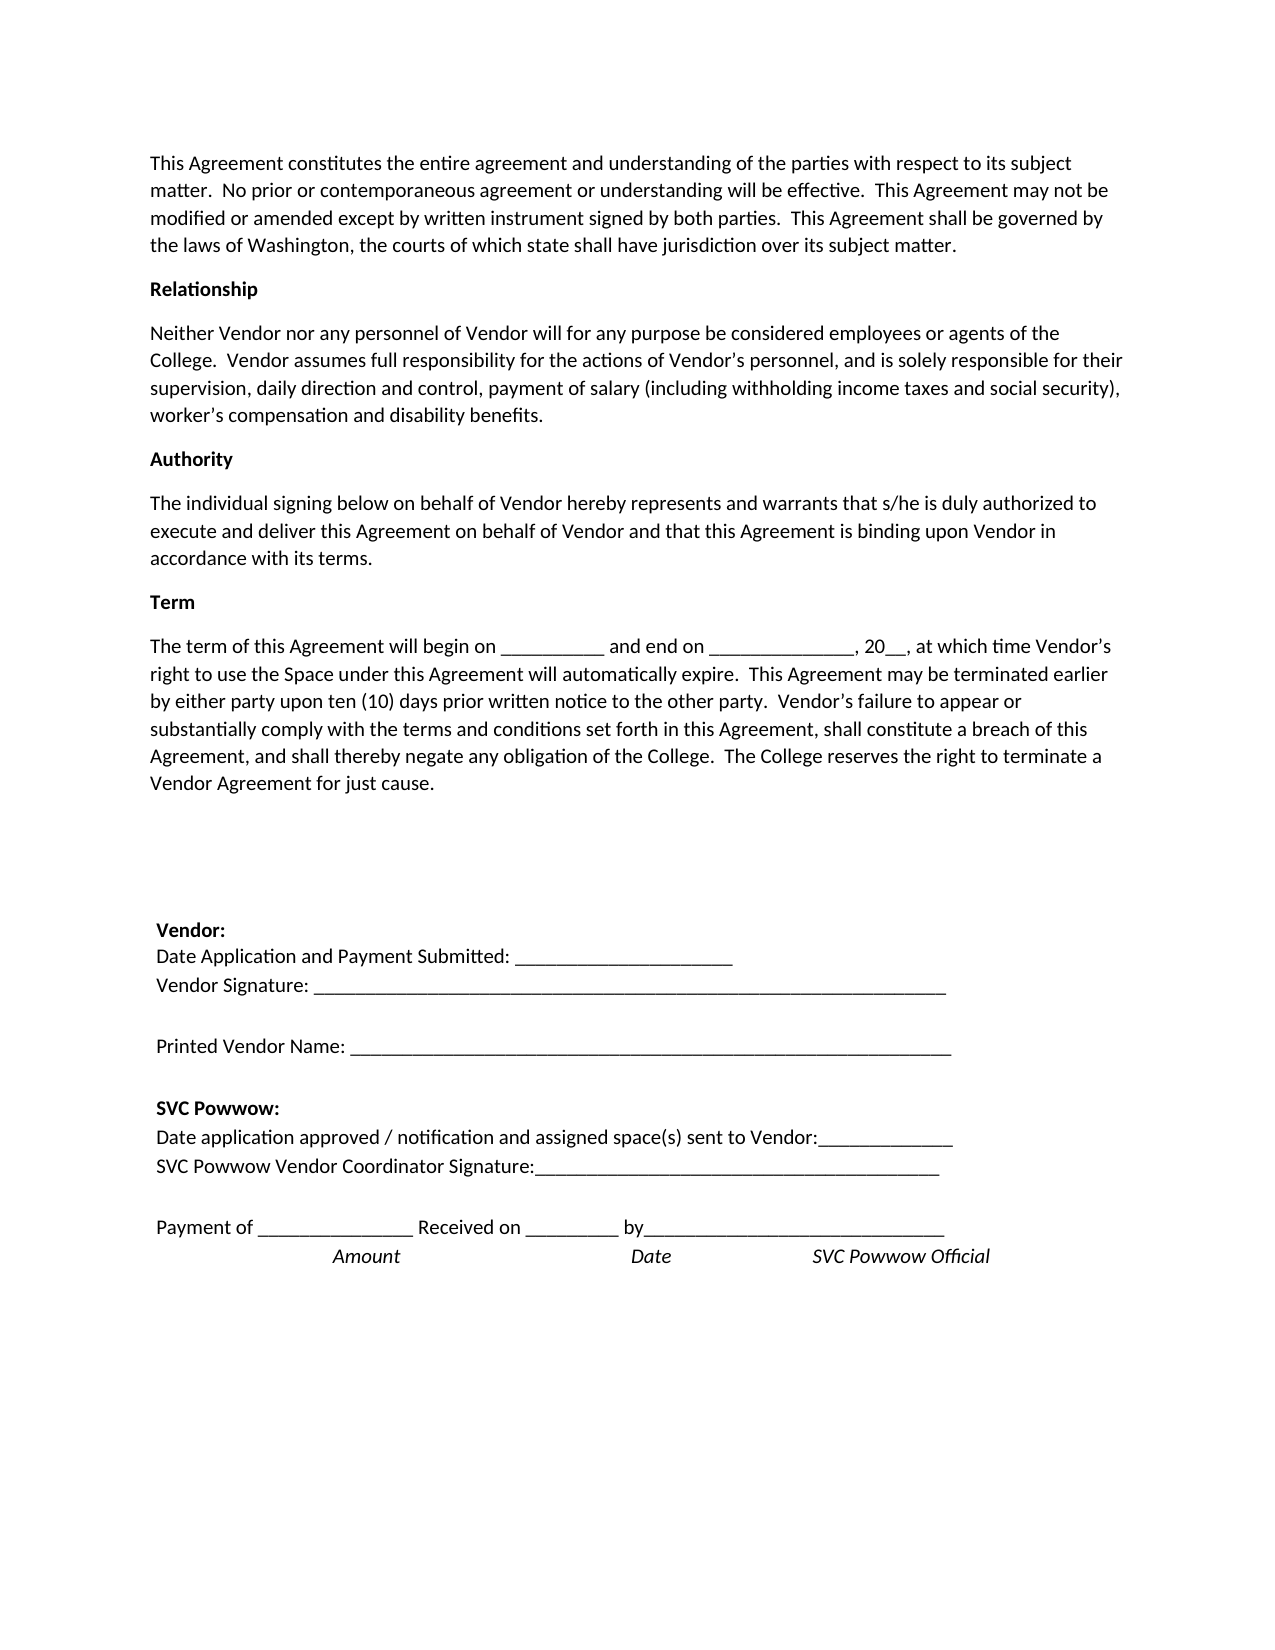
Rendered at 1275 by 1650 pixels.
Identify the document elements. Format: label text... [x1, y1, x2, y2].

text SVC Powwow Vendor Coordinator Signature:_______________________________________ [156, 1153, 1125, 1178]
text Amount Date SVC Powwow Official [156, 1244, 1125, 1269]
text Neither Vendor nor any personnel of Vendor will for any purpose be considered employees or agents of the College. Vendor assumes full responsibility for the actions of Vendor’s personnel, and is solely responsible for their supervision, daily direction and control, payment of salary (including withholding income taxes and social security), worker’s compensation and disability benefits. [150, 320, 1125, 428]
text Printed Vendor Name: __________________________________________________________ [156, 1033, 1125, 1059]
text Date application approved / notification and assigned space(s) sent to Vendor:_____________ [156, 1124, 1125, 1149]
text Relationship [150, 276, 1125, 302]
text The term of this Agreement will begin on __________ and end on ______________, 20__, at which time Vendor’s right to use the Space under this Agreement will automatically expire. This Agreement may be terminated earlier by either party upon ten (10) days prior written notice to the other party. Vendor’s failure to appear or substantially comply with the terms and conditions set forth in this Agreement, shall constitute a breach of this Agreement, and shall thereby negate any obligation of the College. The College reserves the right to terminate a Vendor Agreement for just cause. [150, 633, 1125, 796]
text Date Application and Payment Submitted: _____________________ [156, 943, 1125, 968]
text Authority [150, 447, 1125, 472]
text Term [150, 589, 1125, 615]
text Vendor: [156, 917, 1125, 943]
text Vendor Signature: _____________________________________________________________ [156, 972, 1125, 997]
text The individual signing below on behalf of Vendor hereby represents and warrants that s/he is duly authorized to execute and deliver this Agreement on behalf of Vendor and that this Agreement is binding upon Vendor in accordance with its terms. [150, 491, 1125, 571]
text SVC Powwow: [156, 1095, 1125, 1120]
text This Agreement constitutes the entire agreement and understanding of the parties with respect to its subject matter. No prior or contemporaneous agreement or understanding will be effective. This Agreement may not be modified or amended except by written instrument signed by both parties. This Agreement shall be governed by the laws of Washington, the courts of which state shall have jurisdiction over its subject matter. [150, 150, 1125, 258]
text Payment of _______________ Received on _________ by_____________________________ [156, 1214, 1125, 1240]
